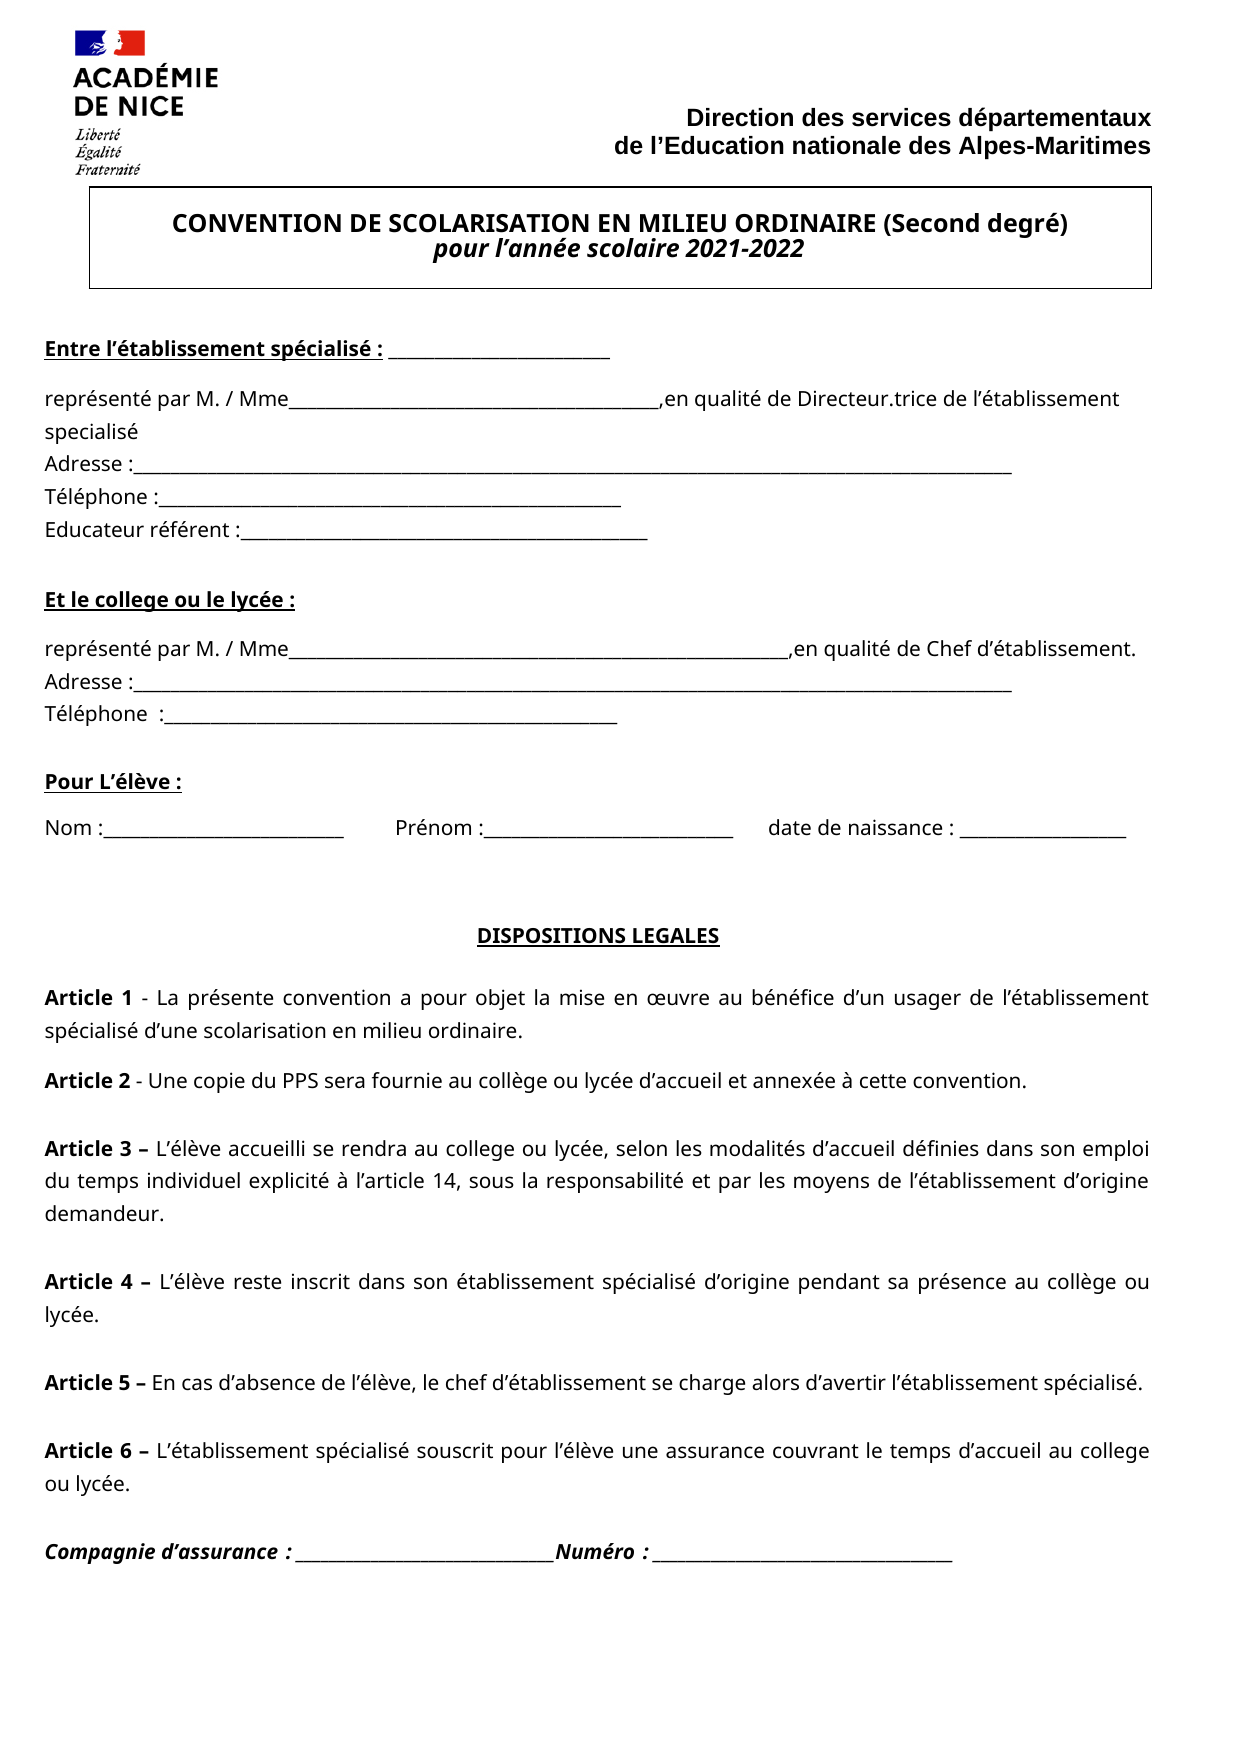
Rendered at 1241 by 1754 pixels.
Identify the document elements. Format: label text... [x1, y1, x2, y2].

text Compagnie d’assurance : _______________________________Numéro : ____________________________________ [44, 1537, 1152, 1565]
text Et le college ou le lycée : [44, 590, 1152, 612]
text Educateur référent :____________________________________________ [44, 515, 1152, 543]
text Article 1 - La présente convention a pour objet la mise en œuvre au bénéfice d’un usager de l’établissement spécialisé d’une scolarisation en milieu ordinaire. [44, 983, 1152, 1044]
text Article 6 – L’établissement spécialisé souscrit pour l’élève une assurance couvrant le temps d’accueil au college ou lycée. [44, 1436, 1152, 1497]
table_header CONVENTION DE SCOLARISATION EN MILIEU ORDINAIRE (Second degré) pour l’année scolaire 2021-2022 [90, 188, 1151, 287]
text DISPOSITIONS LEGALES [44, 921, 1152, 949]
text Entre l’établissement spécialisé : ________________________ [44, 338, 1152, 361]
text Article 3 – L’élève accueilli se rendra au college ou lycée, selon les modalités d’accueil définies dans son emploi du temps individuel explicité à l’article 14, sous la responsabilité et par les moyens de l’établissement d’origine demandeur. [44, 1134, 1152, 1228]
text représenté par M. / Mme________________________________________,en qualité de Directeur.trice de l’établissement specialisé [44, 384, 1152, 445]
text Adresse :_______________________________________________________________________________________________ [44, 449, 1152, 478]
picture [64, 18, 247, 203]
text Pour L’élève : [44, 767, 1152, 796]
text représenté par M. / Mme______________________________________________________,en qualité de Chef d’établissement. [44, 634, 1152, 663]
text Nom :__________________________ Prénom :___________________________ date de naissance : __________________ [44, 813, 1152, 842]
text Téléphone :_________________________________________________ [44, 699, 1152, 728]
text Article 4 – L’élève reste inscrit dans son établissement spécialisé d’origine pendant sa présence au collège ou lycée. [44, 1267, 1152, 1328]
text Téléphone :__________________________________________________ [44, 482, 1152, 511]
text Article 2 - Une copie du PPS sera fournie au collège ou lycée d’accueil et annexée à cette convention. [44, 1066, 1152, 1094]
text Article 5 – En cas d’absence de l’élève, le chef d’établissement se charge alors d’avertir l’établissement spécialisé. [44, 1368, 1152, 1396]
text Adresse :_______________________________________________________________________________________________ [44, 667, 1152, 695]
